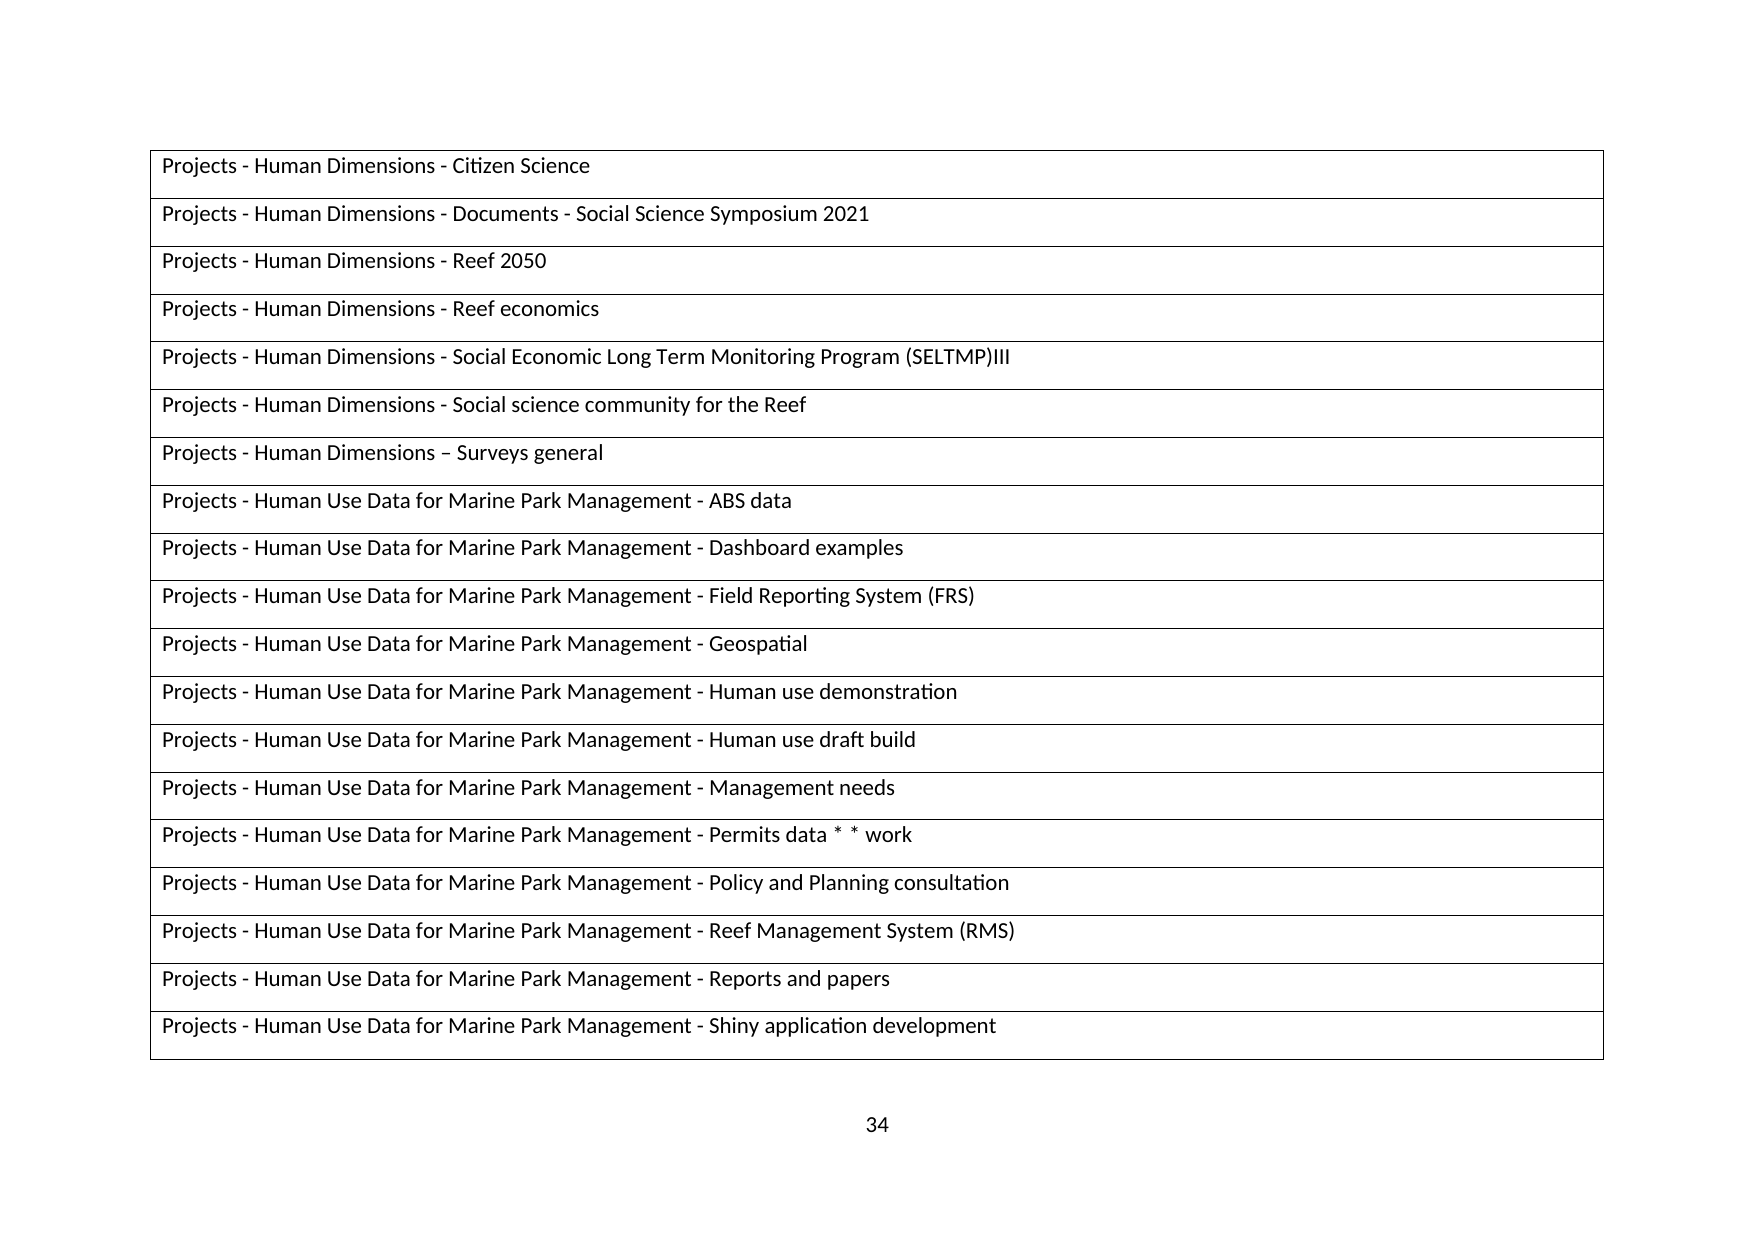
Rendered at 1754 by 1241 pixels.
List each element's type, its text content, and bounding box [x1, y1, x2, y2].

table_cell Projects - Human Use Data for Marine Park Management - Human use draft build [151, 725, 1603, 772]
table_cell Projects - Human Use Data for Marine Park Management - Reef Management System (RMS) [151, 916, 1603, 963]
table_cell Projects - Human Dimensions - Reef 2050 [151, 247, 1603, 293]
table_cell Projects - Human Use Data for Marine Park Management - Dashboard examples [151, 534, 1603, 580]
table_cell Projects - Human Dimensions - Documents - Social Science Symposium 2021 [151, 199, 1603, 246]
table_cell Projects - Human Use Data for Marine Park Management - Reports and papers [151, 964, 1603, 1011]
table_cell Projects - Human Dimensions - Citizen Science [151, 151, 1603, 198]
table_cell Projects - Human Use Data for Marine Park Management - Permits data * * work [151, 820, 1603, 867]
table_cell Projects - Human Use Data for Marine Park Management - Management needs [151, 773, 1603, 819]
table_cell Projects - Human Use Data for Marine Park Management - ABS data [151, 486, 1603, 532]
table_cell Projects - Human Dimensions - Social science community for the Reef [151, 390, 1603, 437]
table_cell Projects - Human Use Data for Marine Park Management - Human use demonstration [151, 677, 1603, 724]
table_cell Projects - Human Use Data for Marine Park Management - Policy and Planning consultation [151, 868, 1603, 915]
table_cell Projects - Human Dimensions - Social Economic Long Term Monitoring Program (SELTMP)III [151, 342, 1603, 389]
table_cell Projects - Human Dimensions - Reef economics [151, 295, 1603, 341]
table_cell Projects - Human Use Data for Marine Park Management - Shiny application development [151, 1012, 1603, 1058]
table_cell Projects - Human Use Data for Marine Park Management - Field Reporting System (FRS) [151, 581, 1603, 628]
table_cell Projects - Human Dimensions – Surveys general [151, 438, 1603, 485]
table_cell Projects - Human Use Data for Marine Park Management - Geospatial [151, 629, 1603, 676]
